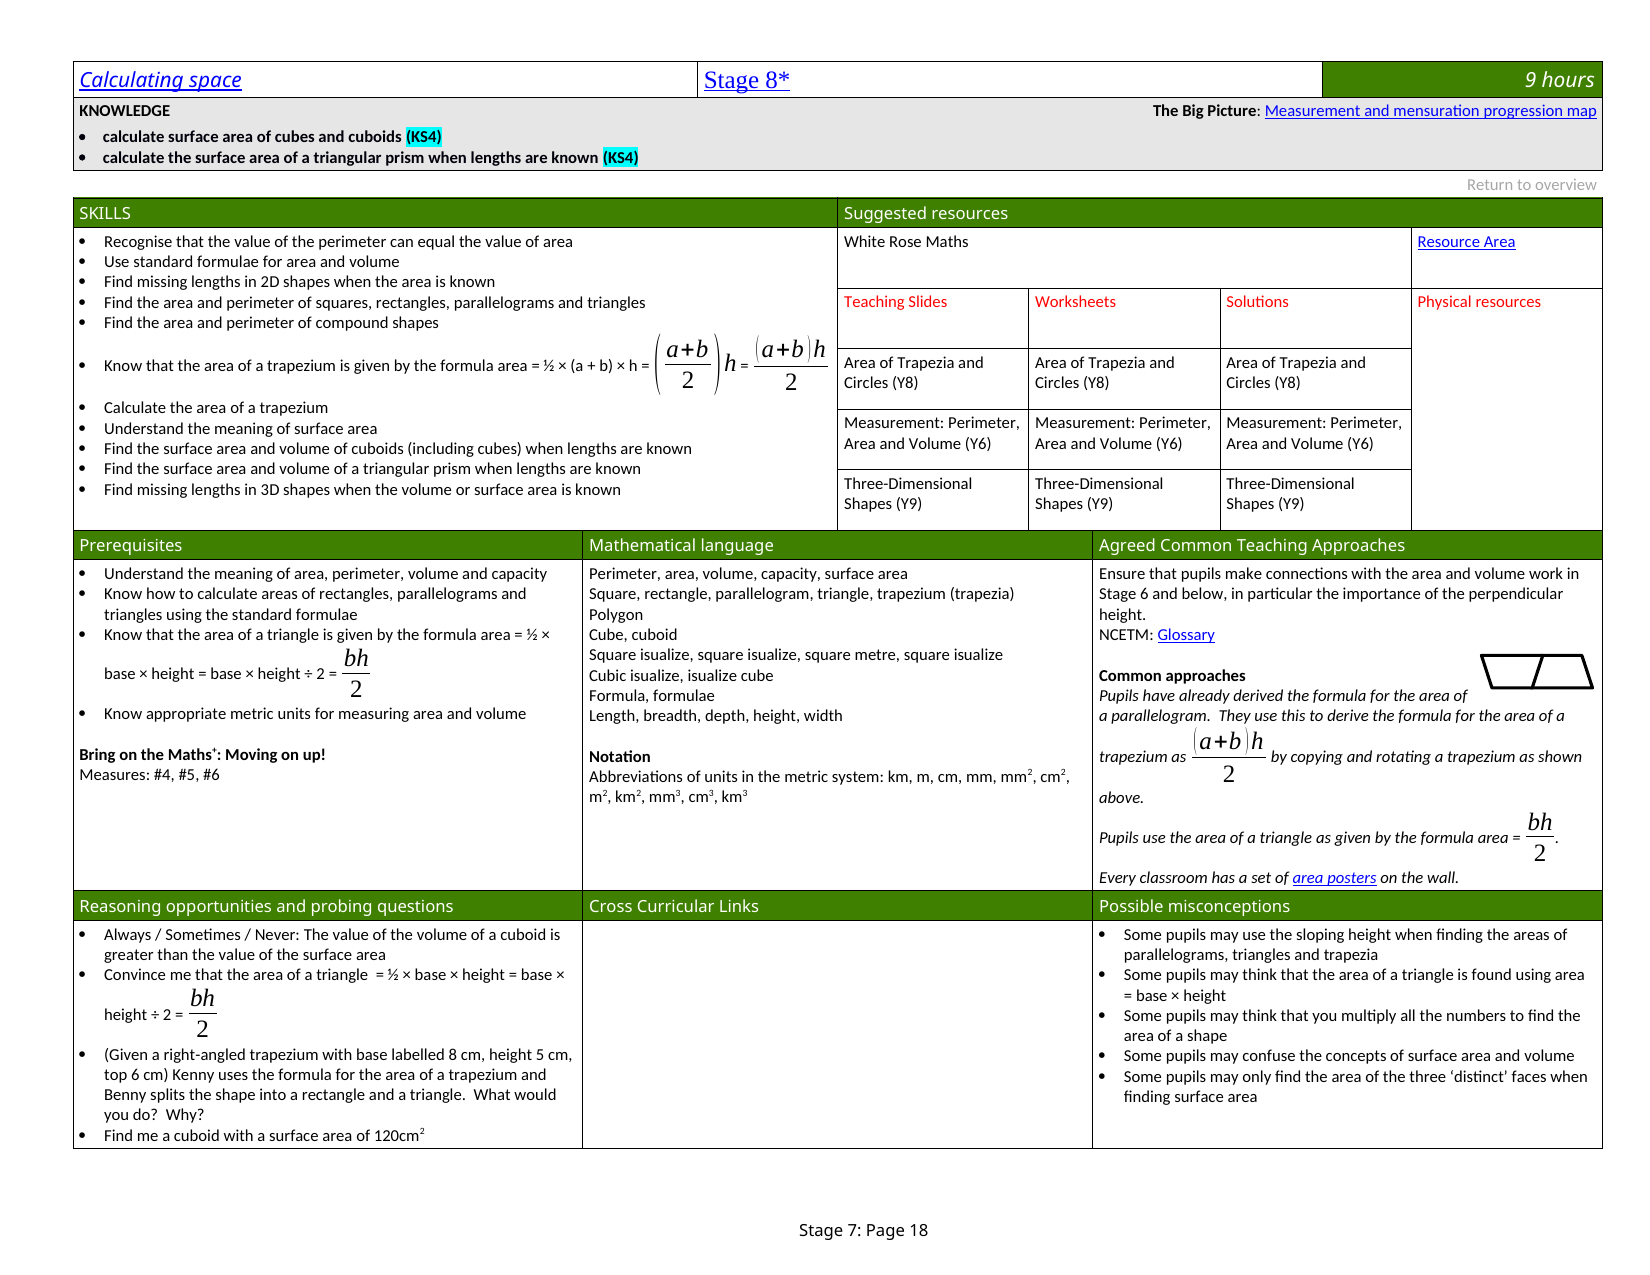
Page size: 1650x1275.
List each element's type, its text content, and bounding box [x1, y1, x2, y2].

table_cell The Big Picture: Measurement and mensuration progression map [838, 98, 1602, 124]
table_header Stage 8* [698, 62, 1322, 97]
table_cell White Rose Maths [838, 228, 1411, 288]
table_cell SKILLS [74, 199, 837, 227]
table_cell Worksheets [1029, 289, 1220, 348]
table_cell Return to overview [73, 171, 1603, 197]
table_cell Possible misconceptions [1093, 891, 1602, 920]
table_cell Area of Trapezia and Circles (Y8) [1029, 349, 1220, 409]
table_cell Some pupils may use the sloping height when finding the areas of parallelograms, triangles and trapezia Some pupils may think that the area of a triangle is found using area = base × height Some pupils may think that you multiply all the numbers to find the area of a shape Some pupils may confuse the concepts of surface area and volume Some pupils may only find the area of the three ‘distinct’ faces when finding surface area [1093, 921, 1602, 1148]
table_cell Measurement: Perimeter, Area and Volume (Y6) [838, 410, 1028, 469]
table_cell Agreed Common Teaching Approaches [1093, 531, 1602, 559]
table_cell [583, 921, 1092, 1148]
table_header Calculating space [74, 62, 697, 97]
table_cell Three-Dimensional Shapes (Y9) [1029, 470, 1220, 530]
table_cell Prerequisites [74, 531, 582, 559]
table_cell calculate surface area of cubes and cuboids (KS4) calculate the surface area of a triangular prism when lengths are known (KS4) [74, 124, 1602, 170]
table_cell Mathematical language [583, 531, 1092, 559]
table_cell Cross Curricular Links [583, 891, 1092, 920]
table_cell Perimeter, area, volume, capacity, surface area Square, rectangle, parallelogram, triangle, trapezium (trapezia) Polygon Cube, cuboid Square isualize, square isualize, square metre, square isualize Cubic isualize, isualize cube Formula, formulae Length, breadth, depth, height, width Notation Abbreviations of units in the metric system: km, m, cm, mm, mm2, cm2, m2, km2, mm3, cm3, km3 [583, 560, 1092, 890]
table_cell Area of Trapezia and Circles (Y8) [838, 349, 1028, 409]
table_cell Understand the meaning of area, perimeter, volume and capacity Know how to calculate areas of rectangles, parallelograms and triangles using the standard formulae Know that the area of a triangle is given by the formula area = ½ × base × height = base × height ÷ 2 = Know appropriate metric units for measuring area and volume Bring on the Maths+: Moving on up! Measures: #4, #5, #6 [74, 560, 582, 890]
table_cell Three-Dimensional Shapes (Y9) [838, 470, 1028, 530]
table_cell Reasoning opportunities and probing questions [74, 891, 582, 920]
table_cell Measurement: Perimeter, Area and Volume (Y6) [1221, 410, 1411, 469]
table_cell Physical resources [1412, 289, 1602, 530]
table_cell Three-Dimensional Shapes (Y9) [1221, 470, 1411, 530]
table_cell Suggested resources [838, 199, 1602, 227]
table_cell Solutions [1221, 289, 1411, 348]
table_cell Resource Area [1412, 228, 1602, 288]
table_cell Teaching Slides [838, 289, 1028, 348]
table_header 9 hours [1323, 62, 1602, 97]
table_cell Recognise that the value of the perimeter can equal the value of area Use standard formulae for area and volume Find missing lengths in 2D shapes when the area is known Find the area and perimeter of squares, rectangles, parallelograms and triangles Find the area and perimeter of compound shapes Know that the area of a trapezium is given by the formula area = ½ × (a + b) × h = = Calculate the area of a trapezium Understand the meaning of surface area Find the surface area and volume of cuboids (including cubes) when lengths are known Find the surface area and volume of a triangular prism when lengths are known Find missing lengths in 3D shapes when the volume or surface area is known [74, 228, 837, 530]
table_cell Measurement: Perimeter, Area and Volume (Y6) [1029, 410, 1220, 469]
table_cell Always / Sometimes / Never: The value of the volume of a cuboid is greater than the value of the surface area Convince me that the area of a triangle = ½ × base × height = base × height ÷ 2 = (Given a right-angled trapezium with base labelled 8 cm, height 5 cm, top 6 cm) Kenny uses the formula for the area of a trapezium and Benny splits the shape into a rectangle and a triangle. What would you do? Why? Find me a cuboid with a surface area of 120cm2 [74, 921, 582, 1148]
table_cell KNOWLEDGE [74, 98, 838, 124]
table_cell Area of Trapezia and Circles (Y8) [1221, 349, 1411, 409]
table_cell Ensure that pupils make connections with the area and volume work in Stage 6 and below, in particular the importance of the perpendicular height. NCETM: Glossary Common approaches Pupils have already derived the formula for the area of a parallelogram. They use this to derive the formula for the area of a trapezium as by copying and rotating a trapezium as shown above. Pupils use the area of a triangle as given by the formula area = . Every classroom has a set of area posters on the wall. [1093, 560, 1602, 890]
